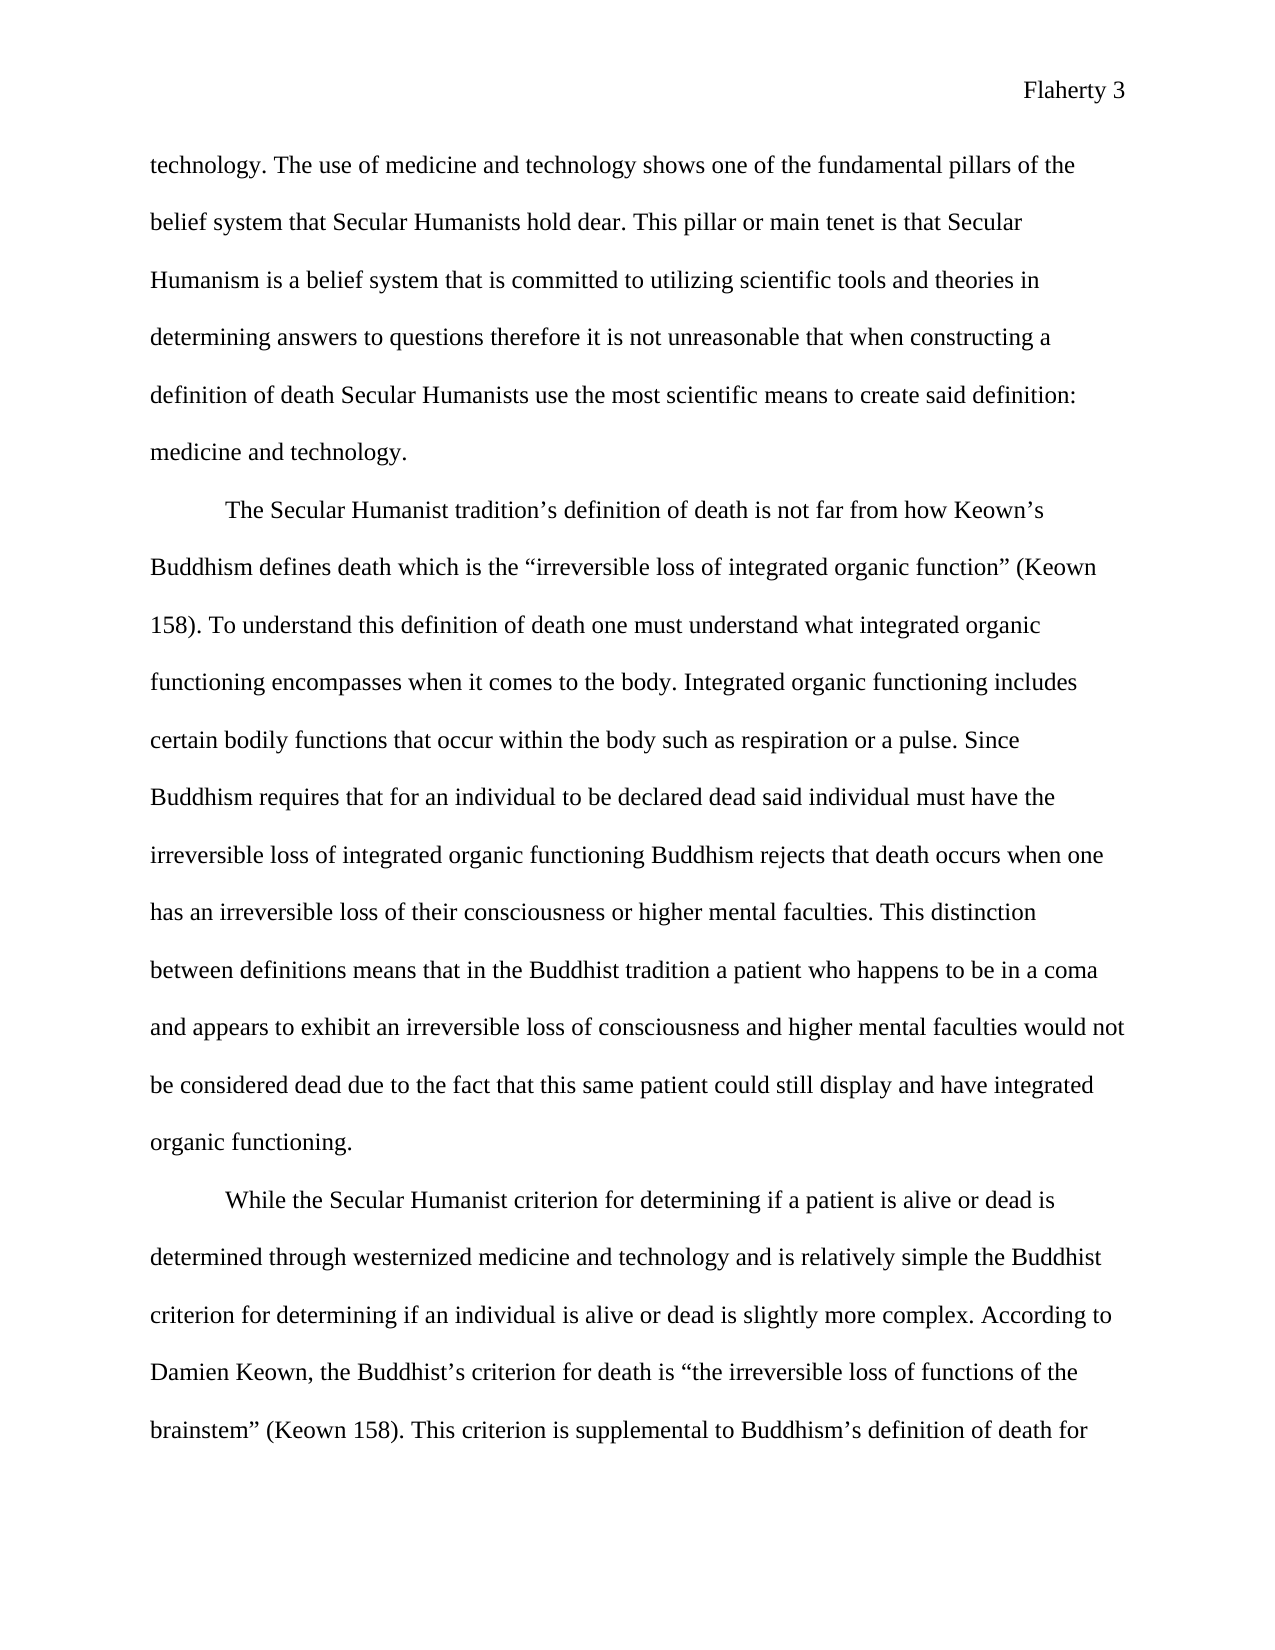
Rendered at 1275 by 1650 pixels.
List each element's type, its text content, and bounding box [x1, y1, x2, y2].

text The Secular Humanist tradition’s definition of death is not far from how Keown’s Buddhism defines death which is the “irreversible loss of integrated organic function” (Keown 158). To understand this definition of death one must understand what integrated organic functioning encompasses when it comes to the body. Integrated organic functioning includes certain bodily functions that occur within the body such as respiration or a pulse. Since Buddhism requires that for an individual to be declared dead said individual must have the irreversible loss of integrated organic functioning Buddhism rejects that death occurs when one has an irreversible loss of their consciousness or higher mental faculties. This distinction between definitions means that in the Buddhist tradition a patient who happens to be in a coma and appears to exhibit an irreversible loss of consciousness and higher mental faculties would not be considered dead due to the fact that this same patient could still display and have integrated organic functioning. [150, 495, 1125, 1156]
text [150, 1185, 1125, 1444]
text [150, 150, 1125, 466]
